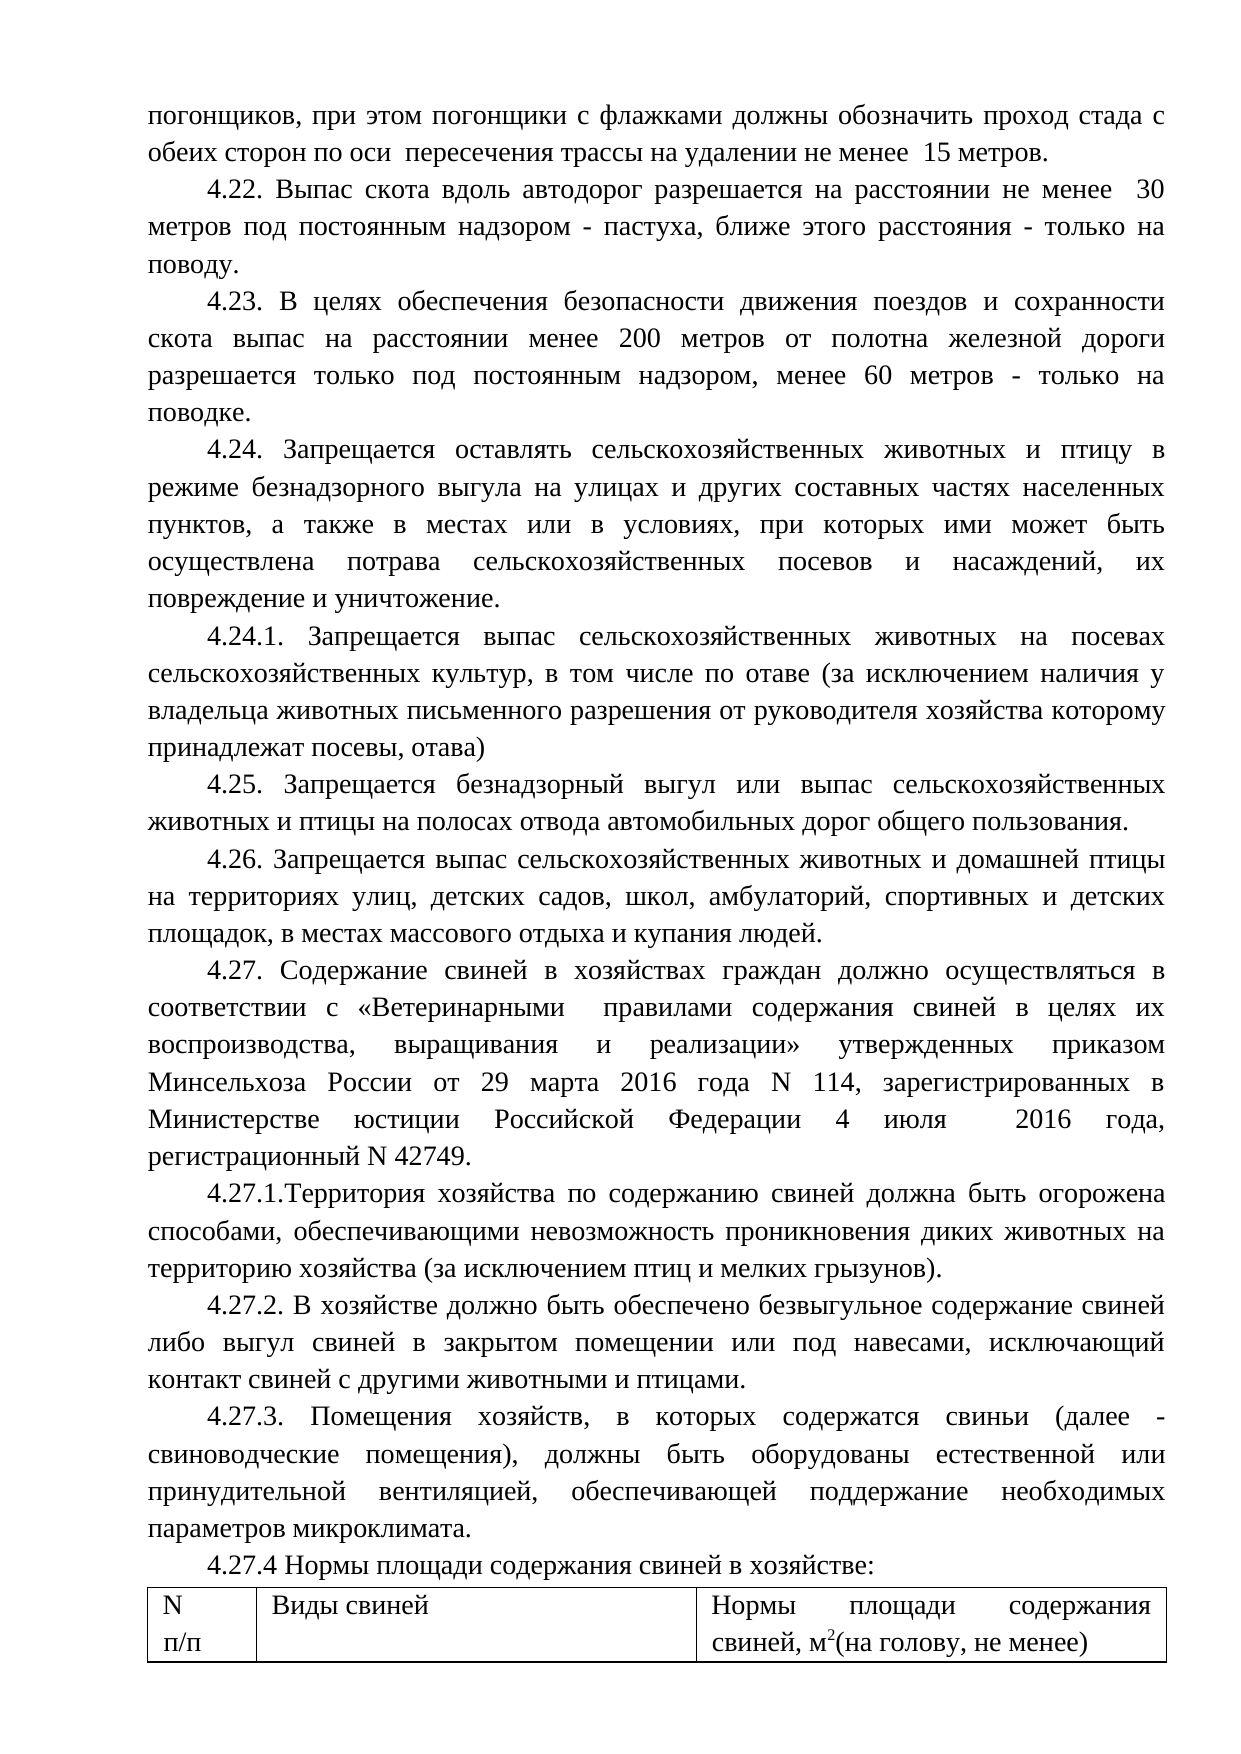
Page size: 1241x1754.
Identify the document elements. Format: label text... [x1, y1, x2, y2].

table_cell N п/п [148, 1588, 256, 1661]
text 4.24.1. Запрещается выпас сельскохозяйственных животных на посевах сельскохозяйственных культур, в том числе по отаве (за исключением наличия у владельца животных письменного разрешения от руководителя хозяйства которому принадлежат посевы, отава) [148, 618, 1167, 762]
text 4.27.4 Нормы площади содержания свиней в хозяйстве: [148, 1548, 1167, 1581]
text 4.27. Содержание свиней в хозяйствах граждан должно осуществляться в соответствии с «Ветеринарными правилами содержания свиней в целях их воспроизводства, выращивания и реализации» утвержденных приказом Минсельхоза России от 29 марта 2016 года N 114, зарегистрированных в Министерстве юстиции Российской Федерации 4 июля 2016 года, регистрационный N 42749. [148, 953, 1167, 1172]
text 4.27.1.Территория хозяйства по содержанию свиней должна быть огорожена способами, обеспечивающими невозможность проникновения диких животных на территорию хозяйства (за исключением птиц и мелких грызунов). [148, 1176, 1167, 1283]
text 4.27.2. В хозяйстве должно быть обеспечено безвыгульное содержание свиней либо выгул свиней в закрытом помещении или под навесами, исключающий контакт свиней с другими животными и птицами. [148, 1288, 1167, 1395]
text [148, 98, 1167, 167]
text 4.27.3. Помещения хозяйств, в которых содержатся свиньи (далее - свиноводческие помещения), должны быть оборудованы естественной или принудительной вентиляцией, обеспечивающей поддержание необходимых параметров микроклимата. [148, 1399, 1167, 1543]
text 4.26. Запрещается выпас сельскохозяйственных животных и домашней птицы на территориях улиц, детских садов, школ, амбулаторий, спортивных и детских площадок, в местах массового отдыха и купания людей. [148, 842, 1167, 948]
table_cell Нормы площади содержания свиней, м2(на голову, не менее) [697, 1588, 1166, 1661]
table_cell Виды свиней [257, 1588, 696, 1661]
text 4.23. В целях обеспечения безопасности движения поездов и сохранности скота выпас на расстоянии менее 200 метров от полотна железной дороги разрешается только под постоянным надзором, менее 60 метров - только на поводке. [148, 284, 1167, 428]
text 4.25. Запрещается безнадзорный выгул или выпас сельскохозяйственных животных и птицы на полосах отвода автомобильных дорог общего пользования. [148, 767, 1167, 837]
text 4.22. Выпас скота вдоль автодорог разрешается на расстоянии не менее 30 метров под постоянным надзором - пастуха, ближе этого расстояния - только на поводу. [148, 172, 1167, 279]
text 4.24. Запрещается оставлять сельскохозяйственных животных и птицу в режиме безнадзорного выгула на улицах и других составных частях населенных пунктов, а также в местах или в условиях, при которых ими может быть осуществлена потрава сельскохозяйственных посевов и насаждений, их повреждение и уничтожение. [148, 433, 1167, 614]
